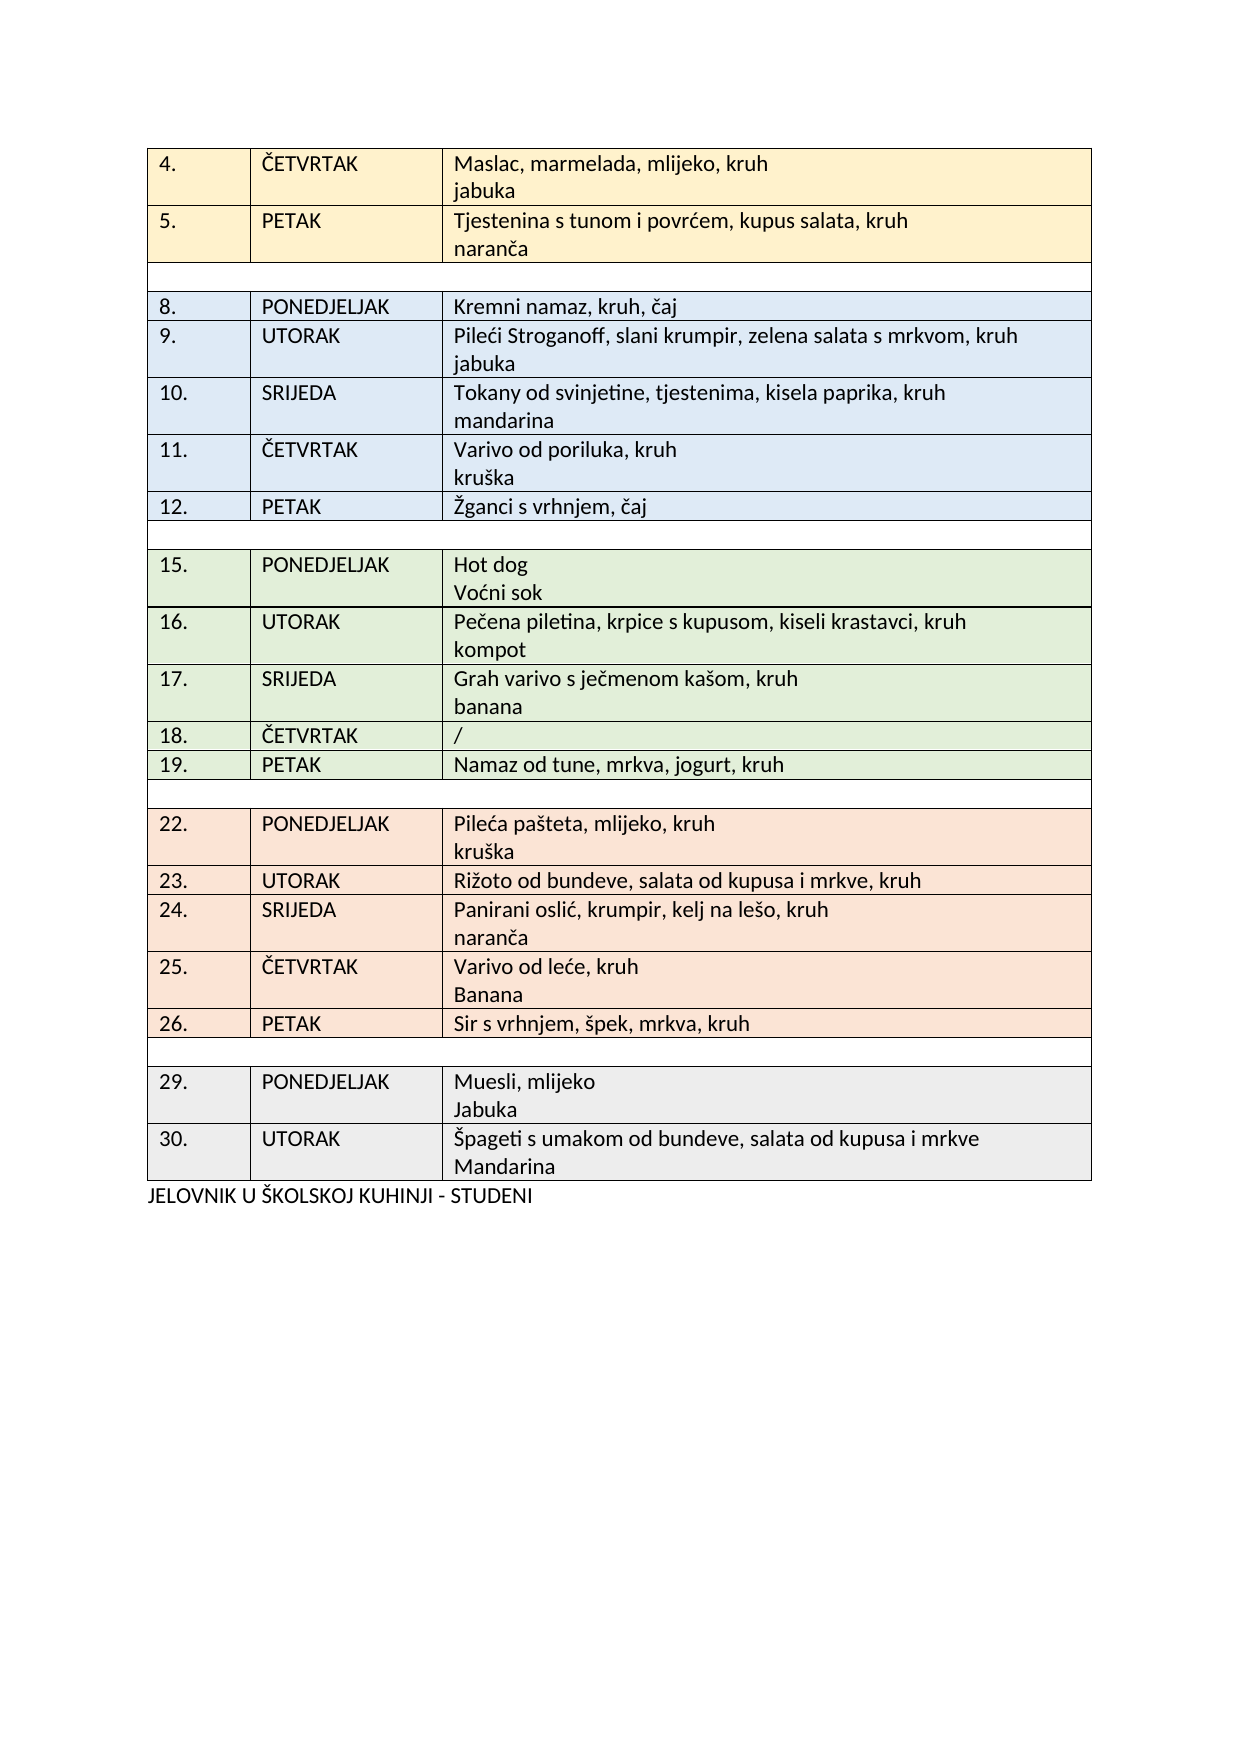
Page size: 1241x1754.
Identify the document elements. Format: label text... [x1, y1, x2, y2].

table_header Maslac, marmelada, mlijeko, kruh jabuka [443, 149, 1091, 205]
table_cell Tjestenina s tunom i povrćem, kupus salata, kruh naranča [443, 206, 1091, 262]
table_cell Muesli, mlijeko Jabuka [443, 1067, 1091, 1123]
table_cell 22. [148, 809, 250, 865]
table_cell [148, 263, 1091, 291]
table_cell UTORAK [251, 321, 442, 377]
table_cell 26. [148, 1009, 250, 1037]
table_cell PONEDJELJAK [251, 292, 442, 320]
table_cell PONEDJELJAK [251, 1067, 442, 1123]
table_cell PONEDJELJAK [251, 550, 442, 606]
table_cell UTORAK [251, 866, 442, 894]
table_cell PETAK [251, 492, 442, 520]
table_cell Pileća pašteta, mlijeko, kruh kruška [443, 809, 1091, 865]
table_cell ČETVRTAK [251, 435, 442, 491]
table_cell 18. [148, 722, 250, 749]
table_header 4. [148, 149, 250, 205]
table_cell SRIJEDA [251, 895, 442, 951]
table_cell 5. [148, 206, 250, 262]
table_cell UTORAK [251, 608, 442, 663]
table_cell Sir s vrhnjem, špek, mrkva, kruh [443, 1009, 1091, 1037]
table_cell PETAK [251, 751, 442, 779]
table_cell 24. [148, 895, 250, 951]
table_cell [148, 780, 1091, 808]
table_cell 16. [148, 608, 250, 663]
table_cell ČETVRTAK [251, 952, 442, 1008]
text JELOVNIK U ŠKOLSKOJ KUHINJI - STUDENI [148, 1181, 1093, 1209]
table_cell 12. [148, 492, 250, 520]
table_cell 30. [148, 1124, 250, 1180]
table_cell 25. [148, 952, 250, 1008]
table_cell Varivo od poriluka, kruh kruška [443, 435, 1091, 491]
table_cell Namaz od tune, mrkva, jogurt, kruh [443, 751, 1091, 779]
table_cell SRIJEDA [251, 665, 442, 721]
table_cell Panirani oslić, krumpir, kelj na lešo, kruh naranča [443, 895, 1091, 951]
table_cell Rižoto od bundeve, salata od kupusa i mrkve, kruh [443, 866, 1091, 894]
table_cell Pileći Stroganoff, slani krumpir, zelena salata s mrkvom, kruh jabuka [443, 321, 1091, 377]
table_cell 11. [148, 435, 250, 491]
table_cell PETAK [251, 1009, 442, 1037]
table_cell / [443, 722, 1091, 749]
table_cell 17. [148, 665, 250, 721]
table_cell 10. [148, 378, 250, 434]
table_cell Špageti s umakom od bundeve, salata od kupusa i mrkve Mandarina [443, 1124, 1091, 1180]
table_cell [148, 1038, 1091, 1066]
table_cell Grah varivo s ječmenom kašom, kruh banana [443, 665, 1091, 721]
table_cell PONEDJELJAK [251, 809, 442, 865]
table_header ČETVRTAK [251, 149, 442, 205]
table_cell Žganci s vrhnjem, čaj [443, 492, 1091, 520]
table_cell Hot dog Voćni sok [443, 550, 1091, 606]
table_cell 23. [148, 866, 250, 894]
table_cell Tokany od svinjetine, tjestenima, kisela paprika, kruh mandarina [443, 378, 1091, 434]
table_cell ČETVRTAK [251, 722, 442, 749]
table_cell 29. [148, 1067, 250, 1123]
table_cell UTORAK [251, 1124, 442, 1180]
table_cell 19. [148, 751, 250, 779]
table_cell 15. [148, 550, 250, 606]
table_cell Pečena piletina, krpice s kupusom, kiseli krastavci, kruh kompot [443, 608, 1091, 663]
table_cell PETAK [251, 206, 442, 262]
table_cell [148, 521, 1091, 549]
table_cell 9. [148, 321, 250, 377]
table_cell 8. [148, 292, 250, 320]
table_cell SRIJEDA [251, 378, 442, 434]
table_cell Varivo od leće, kruh Banana [443, 952, 1091, 1008]
table_cell Kremni namaz, kruh, čaj [443, 292, 1091, 320]
